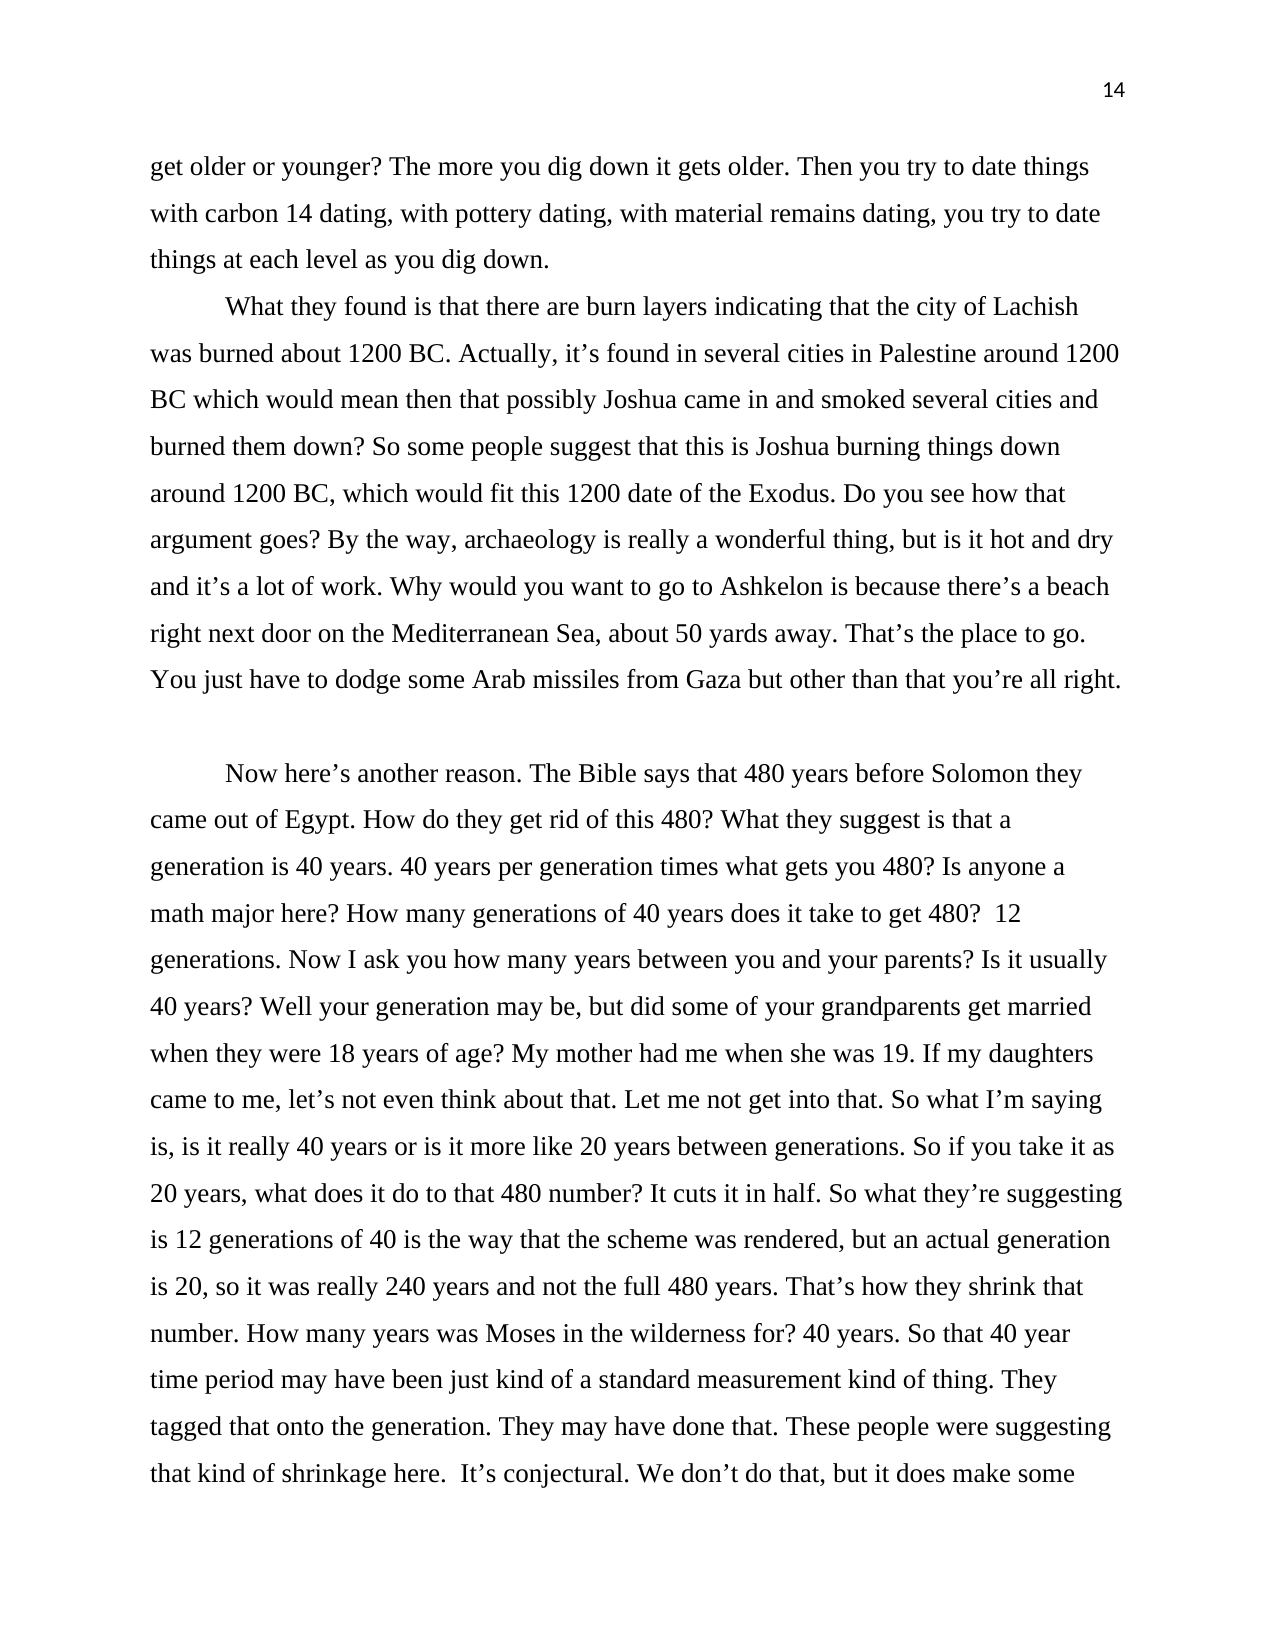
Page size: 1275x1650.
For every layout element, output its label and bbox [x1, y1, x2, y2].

text [150, 150, 1125, 1488]
